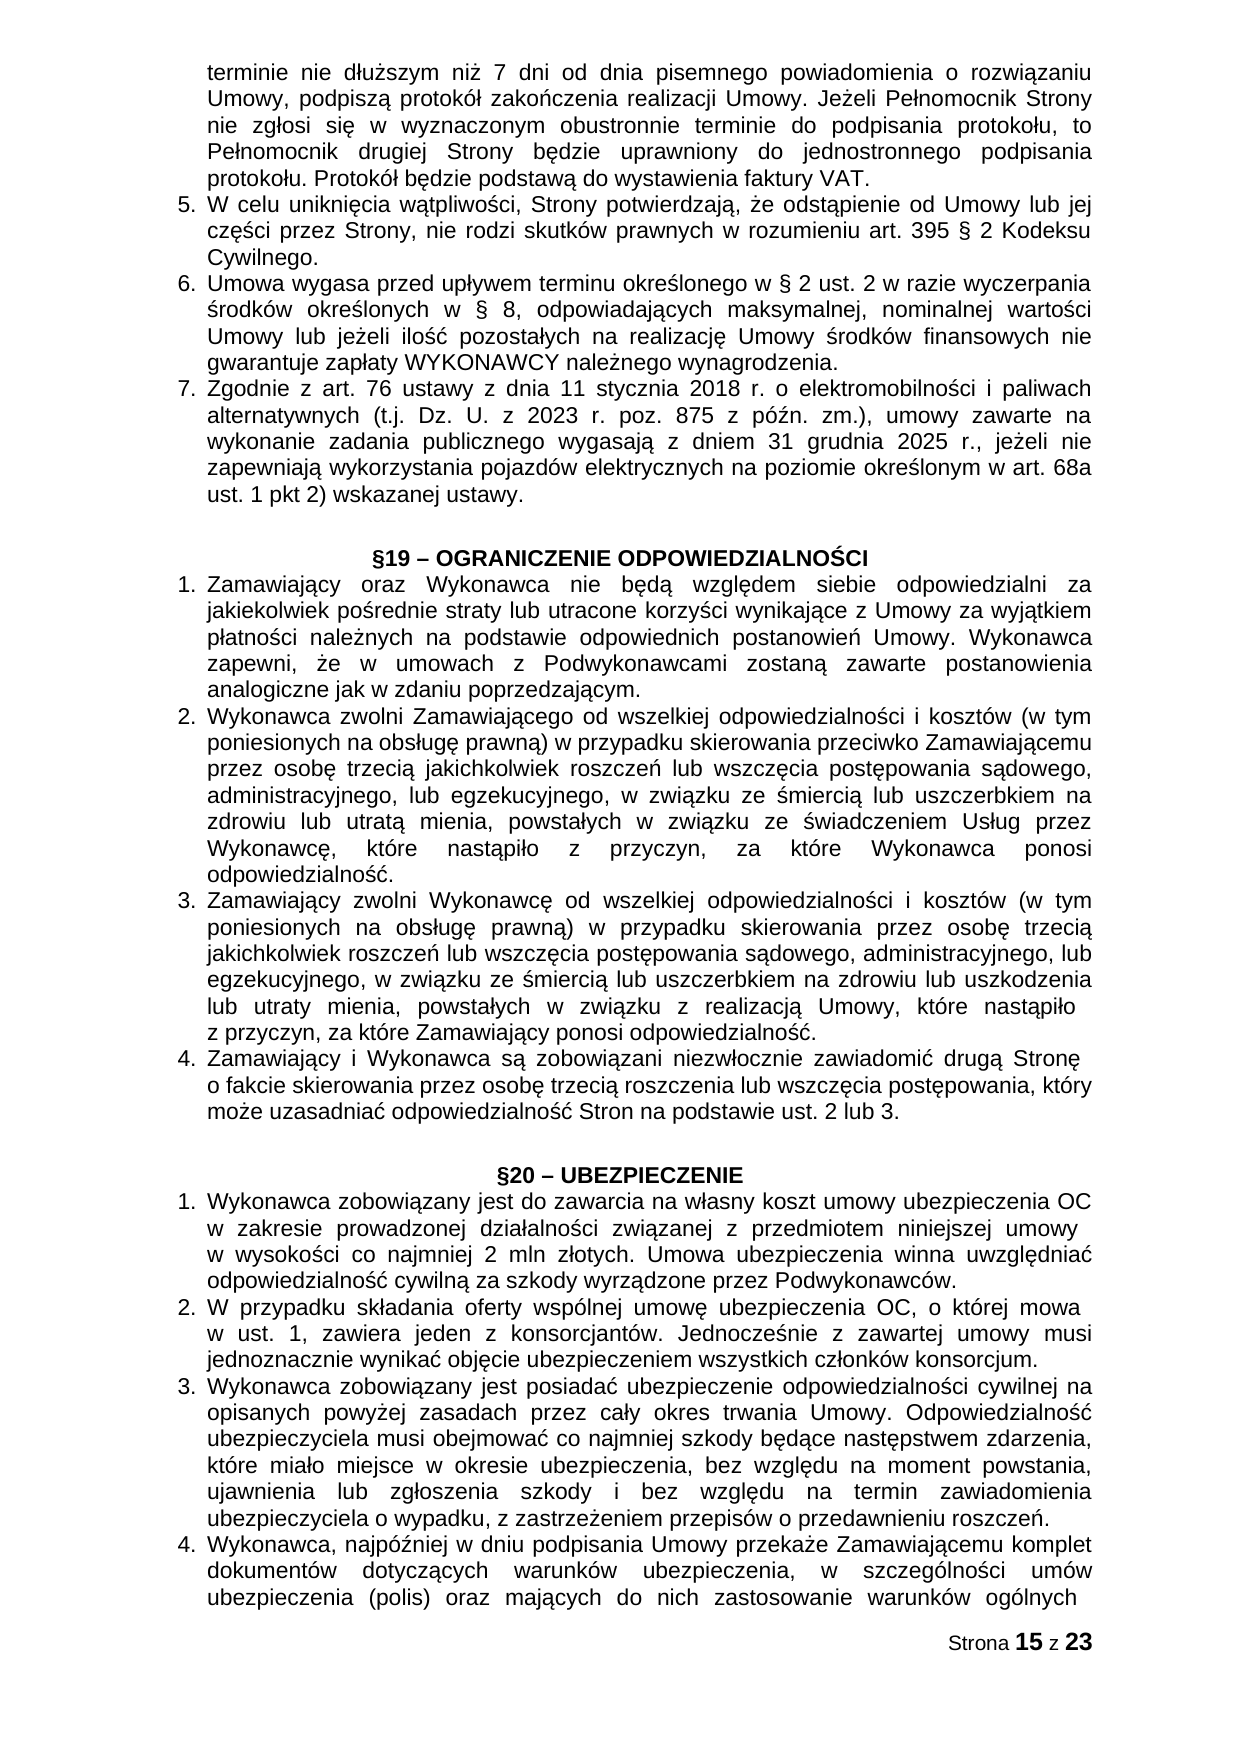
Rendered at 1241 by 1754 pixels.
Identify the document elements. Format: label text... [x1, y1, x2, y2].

list Zgodnie z art. 76 ustawy z dnia 11 stycznia 2018 r. o elektromobilności i paliwach alternatywnych (t.j. Dz. U. z 2023 r. poz. 875 z późn. zm.), umowy zawarte na wykonanie zadania publicznego wygasają z dniem 31 grudnia 2025 r., jeżeli nie zapewniają wykorzystania pojazdów elektrycznych na poziomie określonym w art. 68a ust. 1 pkt 2) wskazanej ustawy. [177, 375, 1092, 507]
list W celu uniknięcia wątpliwości, Strony potwierdzają, że odstąpienie od Umowy lub jej części przez Strony, nie rodzi skutków prawnych w rozumieniu art. 395 § 2 Kodeksu Cywilnego. [177, 191, 1092, 270]
list Zamawiający zwolni Wykonawcę od wszelkiej odpowiedzialności i kosztów (w tym poniesionych na obsługę prawną) w przypadku skierowania przez osobę trzecią jakichkolwiek roszczeń lub wszczęcia postępowania sądowego, administracyjnego, lub egzekucyjnego, w związku ze śmiercią lub uszczerbkiem na zdrowiu lub uszkodzenia lub utraty mienia, powstałych w związku z realizacją Umowy, które nastąpiło z przyczyn, za które Zamawiający ponosi odpowiedzialność. [177, 887, 1092, 1045]
list Zamawiający i Wykonawca są zobowiązani niezwłocznie zawiadomić drugą Stronę o fakcie skierowania przez osobę trzecią roszczenia lub wszczęcia postępowania, który może uzasadniać odpowiedzialność Stron na podstawie ust. 2 lub 3. [177, 1045, 1092, 1124]
list Wykonawca zobowiązany jest do zawarcia na własny koszt umowy ubezpieczenia OC w zakresie prowadzonej działalności związanej z przedmiotem niniejszej umowy w wysokości co najmniej 2 mln złotych. Umowa ubezpieczenia winna uwzględniać odpowiedzialność cywilną za szkody wyrządzone przez Podwykonawców. [177, 1188, 1092, 1294]
list Wykonawca zwolni Zamawiającego od wszelkiej odpowiedzialności i kosztów (w tym poniesionych na obsługę prawną) w przypadku skierowania przeciwko Zamawiającemu przez osobę trzecią jakichkolwiek roszczeń lub wszczęcia postępowania sądowego, administracyjnego, lub egzekucyjnego, w związku ze śmiercią lub uszczerbkiem na zdrowiu lub utratą mienia, powstałych w związku ze świadczeniem Usług przez Wykonawcę, które nastąpiło z przyczyn, za które Wykonawca ponosi odpowiedzialność. [177, 703, 1092, 887]
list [177, 1531, 1092, 1610]
list Zamawiający oraz Wykonawca nie będą względem siebie odpowiedzialni za jakiekolwiek pośrednie straty lub utracone korzyści wynikające z Umowy za wyjątkiem płatności należnych na podstawie odpowiednich postanowień Umowy. Wykonawca zapewni, że w umowach z Podwykonawcami zostaną zawarte postanowienia analogiczne jak w zdaniu poprzedzającym. [177, 571, 1092, 703]
subtitle §19 – OGRANICZENIE ODPOWIEDZIALNOŚCI [148, 544, 1092, 571]
list Wykonawca zobowiązany jest posiadać ubezpieczenie odpowiedzialności cywilnej na opisanych powyżej zasadach przez cały okres trwania Umowy. Odpowiedzialność ubezpieczyciela musi obejmować co najmniej szkody będące następstwem zdarzenia, które miało miejsce w okresie ubezpieczenia, bez względu na moment powstania, ujawnienia lub zgłoszenia szkody i bez względu na termin zawiadomienia ubezpieczyciela o wypadku, z zastrzeżeniem przepisów o przedawnieniu roszczeń. [177, 1373, 1092, 1531]
list W przypadku składania oferty wspólnej umowę ubezpieczenia OC, o której mowa w ust. 1, zawiera jeden z konsorcjantów. Jednocześnie z zawartej umowy musi jednoznacznie wynikać objęcie ubezpieczeniem wszystkich członków konsorcjum. [177, 1294, 1092, 1373]
list Umowa wygasa przed upływem terminu określonego w § 2 ust. 2 w razie wyczerpania środków określonych w § 8, odpowiadających maksymalnej, nominalnej wartości Umowy lub jeżeli ilość pozostałych na realizację Umowy środków finansowych nie gwarantuje zapłaty WYKONAWCY należnego wynagrodzenia. [177, 270, 1092, 375]
subtitle §20 – UBEZPIECZENIE [148, 1162, 1092, 1188]
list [177, 59, 1092, 191]
